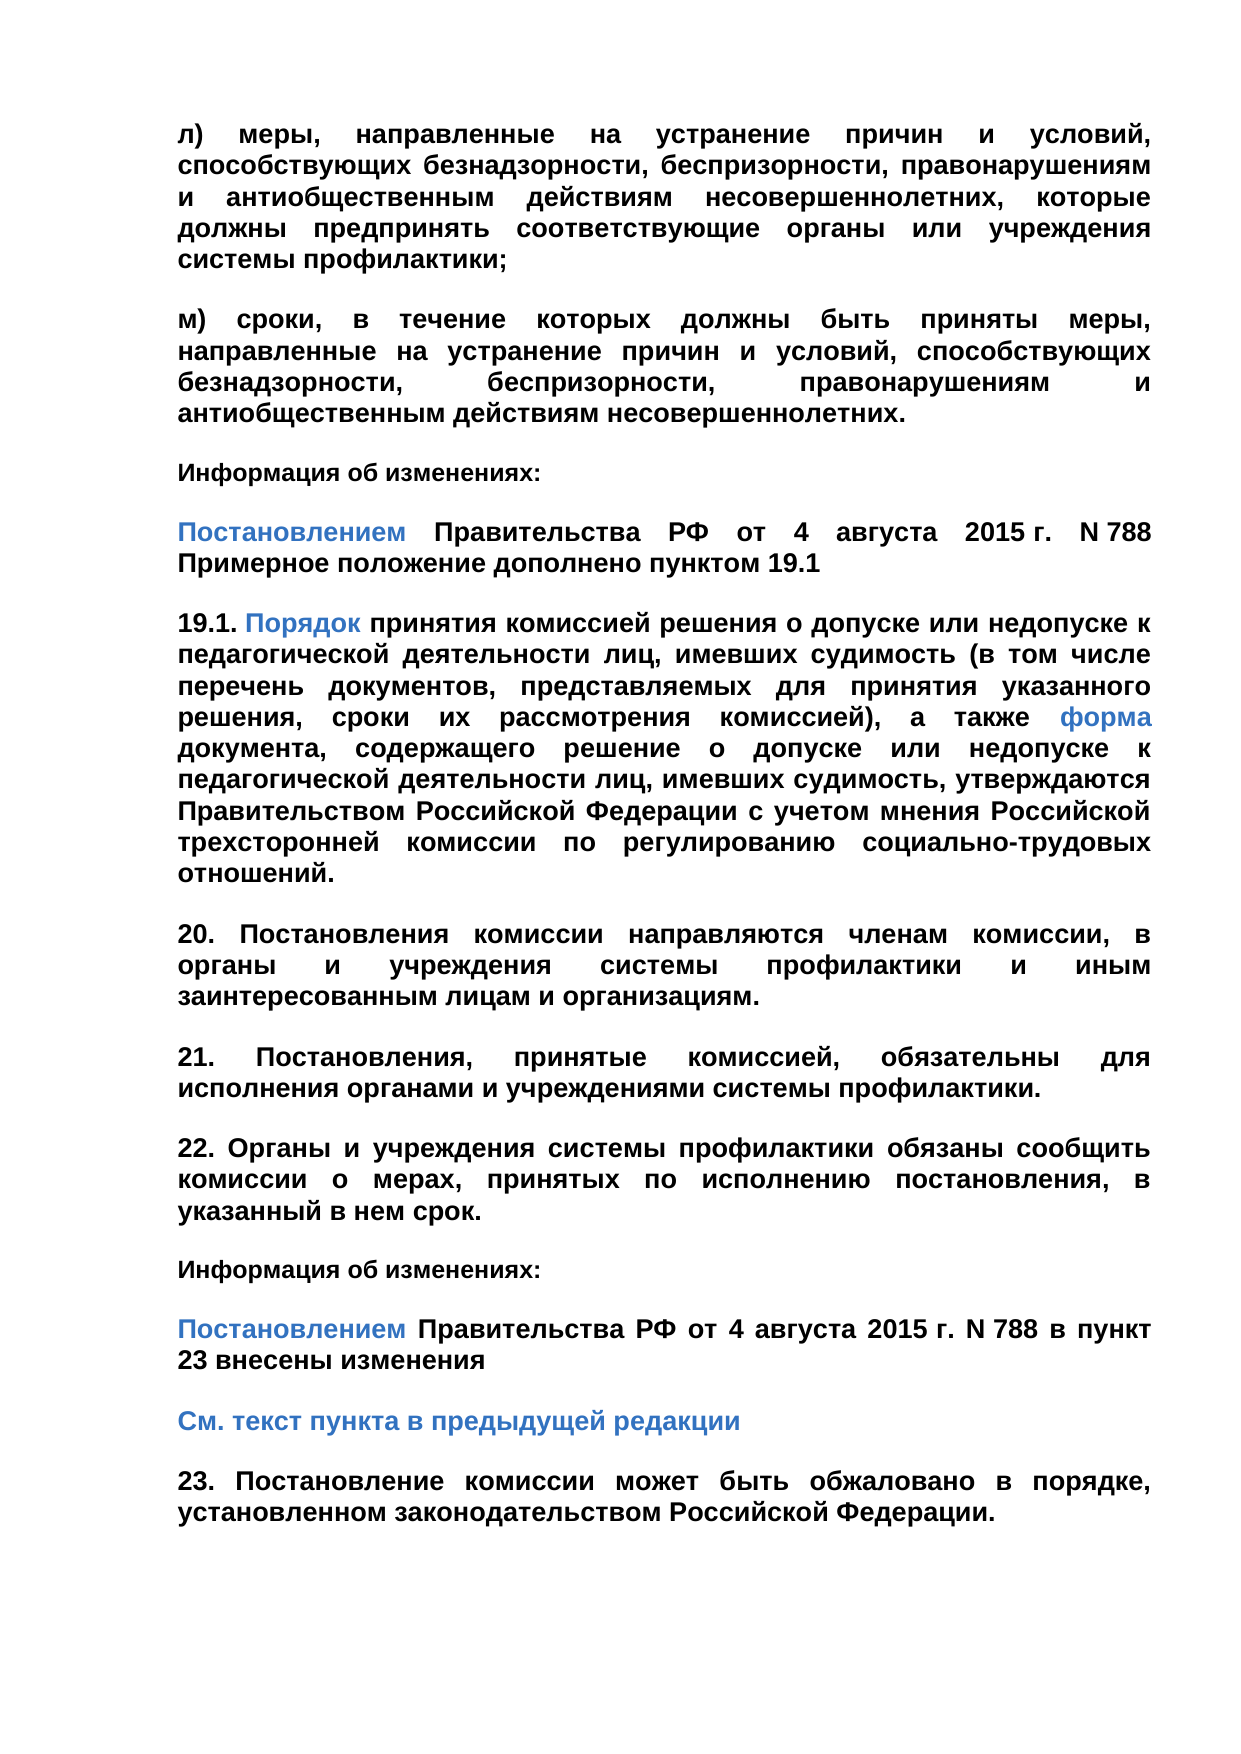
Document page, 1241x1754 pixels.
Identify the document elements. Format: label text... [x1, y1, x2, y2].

text м) сроки, в течение которых должны быть приняты меры, направленные на устранение причин и условий, способствующих безнадзорности, беспризорности, правонарушениям и антиобщественным действиям несовершеннолетних. [177, 303, 1152, 428]
text 23. Постановление комиссии может быть обжаловано в порядке, установленном законодательством Российской Федерации. [177, 1465, 1152, 1528]
text Постановлением Правительства РФ от 4 августа 2015 г. N 788 Примерное положение дополнено пунктом 19.1 [177, 516, 1152, 578]
text См. текст пункта в предыдущей редакции [177, 1405, 1152, 1436]
text Информация об изменениях: [177, 1255, 1152, 1284]
text л) меры, направленные на устранение причин и условий, способствующих безнадзорности, беспризорности, правонарушениям и антиобщественным действиям несовершеннолетних, которые должны предпринять соответствующие органы или учреждения системы профилактики; [177, 118, 1152, 274]
text 20. Постановления комиссии направляются членам комиссии, в органы и учреждения системы профилактики и иным заинтересованным лицам и организациям. [177, 918, 1152, 1011]
text 22. Органы и учреждения системы профилактики обязаны сообщить комиссии о мерах, принятых по исполнению постановления, в указанный в нем срок. [177, 1132, 1152, 1226]
text 19.1. Порядок принятия комиссией решения о допуске или недопуске к педагогической деятельности лиц, имевших судимость (в том числе перечень документов, представляемых для принятия указанного решения, сроки их рассмотрения комиссией), а также форма документа, содержащего решение о допуске или недопуске к педагогической деятельности лиц, имевших судимость, утверждаются Правительством Российской Федерации с учетом мнения Российской трехсторонней комиссии по регулированию социально-трудовых отношений. [177, 607, 1152, 888]
text Информация об изменениях: [177, 458, 1152, 486]
text Постановлением Правительства РФ от 4 августа 2015 г. N 788 в пункт 23 внесены изменения [177, 1313, 1152, 1376]
text 21. Постановления, принятые комиссией, обязательны для исполнения органами и учреждениями системы профилактики. [177, 1041, 1152, 1103]
